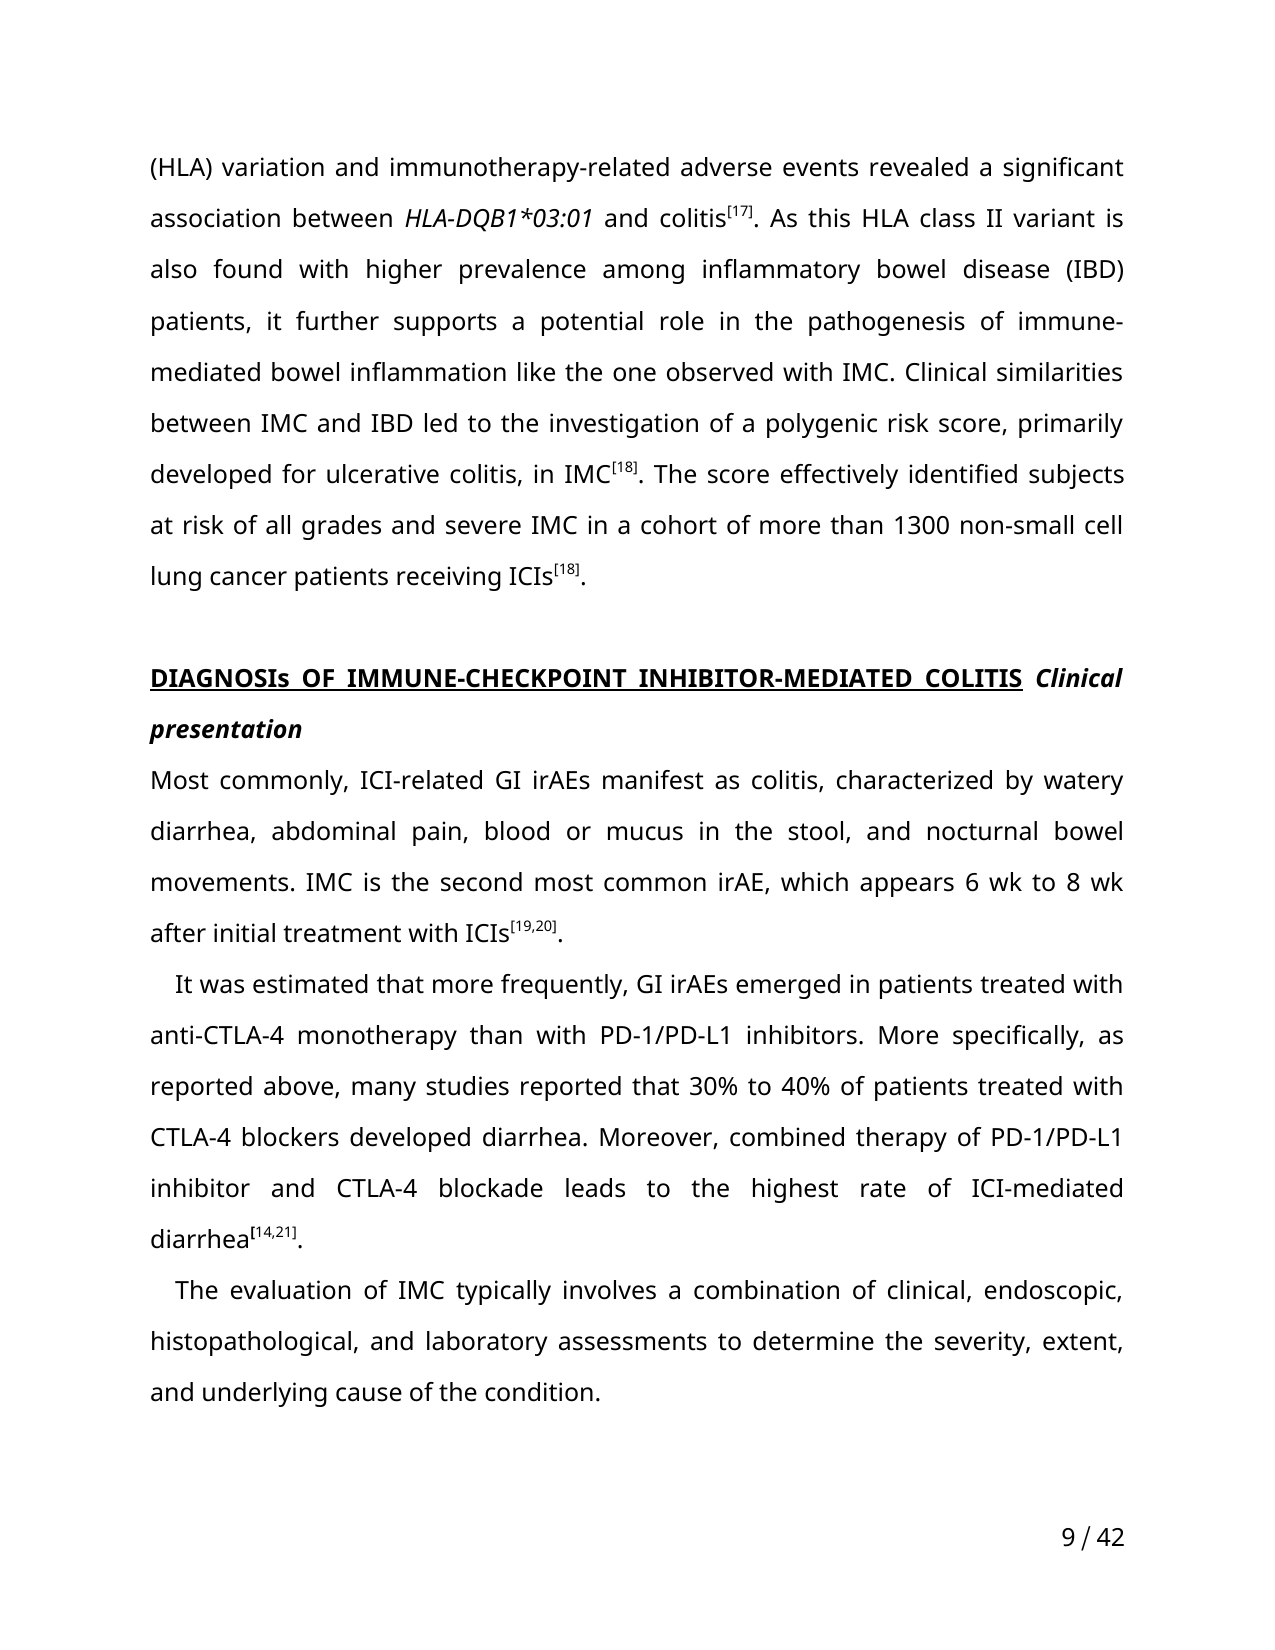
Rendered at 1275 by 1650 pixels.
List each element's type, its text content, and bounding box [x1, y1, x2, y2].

text It was estimated that more frequently, GI irAEs emerged in patients treated with anti-CTLA-4 monotherapy than with PD-1/PD-L1 inhibitors. More specifically, as reported above, many studies reported that 30% to 40% of patients treated with CTLA-4 blockers developed diarrhea. Moreover, combined therapy of PD-1/PD-L1 inhibitor and CTLA-4 blockade leads to the highest rate of ICI-mediated diarrhea[14,21]. [150, 967, 1125, 1256]
text DIAGNOSIs OF IMMUNE-CHECKPOINT INHIBITOR-MEDIATED COLITIS Clinical presentation [150, 660, 1125, 746]
text Most commonly, ICI-related GI irAEs manifest as colitis, characterized by watery diarrhea, abdominal pain, blood or mucus in the stool, and nocturnal bowel movements. IMC is the second most common irAE, which appears 6 wk to 8 wk after initial treatment with ICIs[19,20]. [150, 762, 1125, 950]
text The evaluation of IMC typically involves a combination of clinical, endoscopic, histopathological, and laboratory assessments to determine the severity, extent, and underlying cause of the condition. [150, 1273, 1125, 1409]
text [150, 150, 1125, 592]
